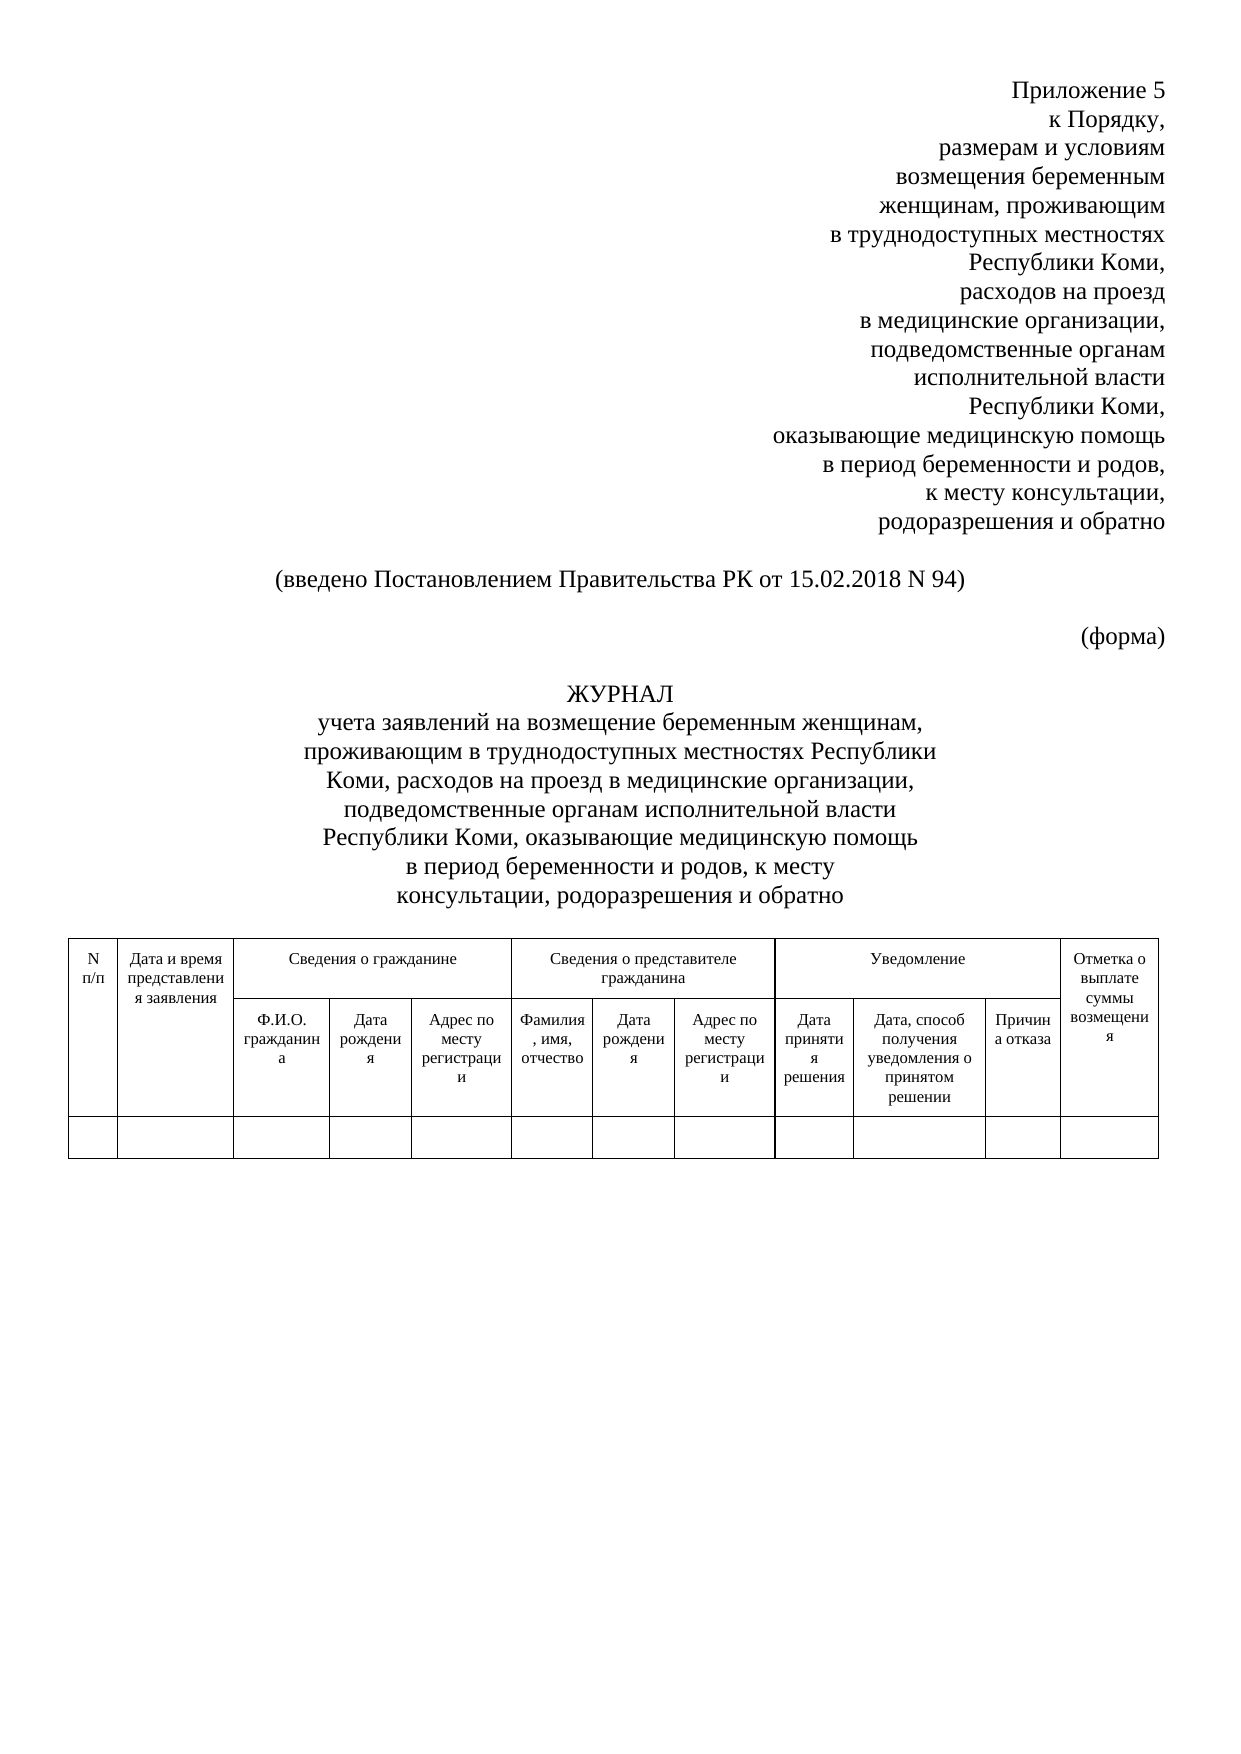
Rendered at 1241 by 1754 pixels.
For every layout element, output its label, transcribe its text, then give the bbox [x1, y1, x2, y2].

table_header N п/п [69, 939, 117, 1116]
text консультации, родоразрешения и обратно [75, 880, 1165, 909]
text Республики Коми, оказывающие медицинскую помощь [75, 822, 1165, 851]
table_cell [675, 1117, 774, 1158]
table_cell [593, 1117, 674, 1158]
table_header Сведения о представителе гражданина [512, 939, 774, 998]
text в период беременности и родов, к месту [75, 851, 1165, 880]
table_cell Дата рождения [593, 999, 674, 1116]
table_cell Адрес по месту регистрации [675, 999, 774, 1116]
table_cell [1061, 1117, 1158, 1158]
text исполнительной власти [75, 362, 1165, 391]
text Приложение 5 [75, 75, 1165, 104]
table_cell [118, 1117, 233, 1158]
text женщинам, проживающим [75, 190, 1165, 219]
text ЖУРНАЛ [75, 679, 1165, 707]
text родоразрешения и обратно [75, 506, 1165, 535]
table_cell [986, 1117, 1060, 1158]
table_cell Дата рождения [330, 999, 411, 1116]
text проживающим в труднодоступных местностях Республики [75, 736, 1165, 765]
text размерам и условиям [75, 132, 1165, 161]
table_header Дата и время представления заявления [118, 939, 233, 1116]
text подведомственные органам [75, 334, 1165, 362]
text Республики Коми, [75, 391, 1165, 420]
text учета заявлений на возмещение беременным женщинам, [75, 707, 1165, 736]
text в период беременности и родов, [75, 449, 1165, 477]
text к Порядку, [75, 104, 1165, 132]
table_cell [412, 1117, 511, 1158]
table_header Уведомление [776, 939, 1060, 998]
table_header Сведения о гражданине [234, 939, 511, 998]
table_cell Дата принятия решения [776, 999, 853, 1116]
text возмещения беременным [75, 161, 1165, 190]
text оказывающие медицинскую помощь [75, 420, 1165, 449]
text к месту консультации, [75, 477, 1165, 506]
text подведомственные органам исполнительной власти [75, 794, 1165, 822]
text в труднодоступных местностях [75, 219, 1165, 247]
table_cell [854, 1117, 985, 1158]
table_cell [330, 1117, 411, 1158]
text в медицинские организации, [75, 305, 1165, 334]
table_cell Ф.И.О. гражданина [234, 999, 329, 1116]
table_cell [69, 1117, 117, 1158]
table_header Отметка о выплате суммы возмещения [1061, 939, 1158, 1116]
table_cell Фамилия, имя, отчество [512, 999, 592, 1116]
table_cell [512, 1117, 592, 1158]
text (форма) [75, 621, 1165, 650]
text Республики Коми, [75, 247, 1165, 276]
table_cell Адрес по месту регистрации [412, 999, 511, 1116]
table_cell [776, 1117, 853, 1158]
text (введено Постановлением Правительства РК от 15.02.2018 N 94) [75, 564, 1165, 592]
text расходов на проезд [75, 276, 1165, 305]
table_cell [234, 1117, 329, 1158]
table_cell Причина отказа [986, 999, 1060, 1116]
text Коми, расходов на проезд в медицинские организации, [75, 765, 1165, 794]
table_cell Дата, способ получения уведомления о принятом решении [854, 999, 985, 1116]
